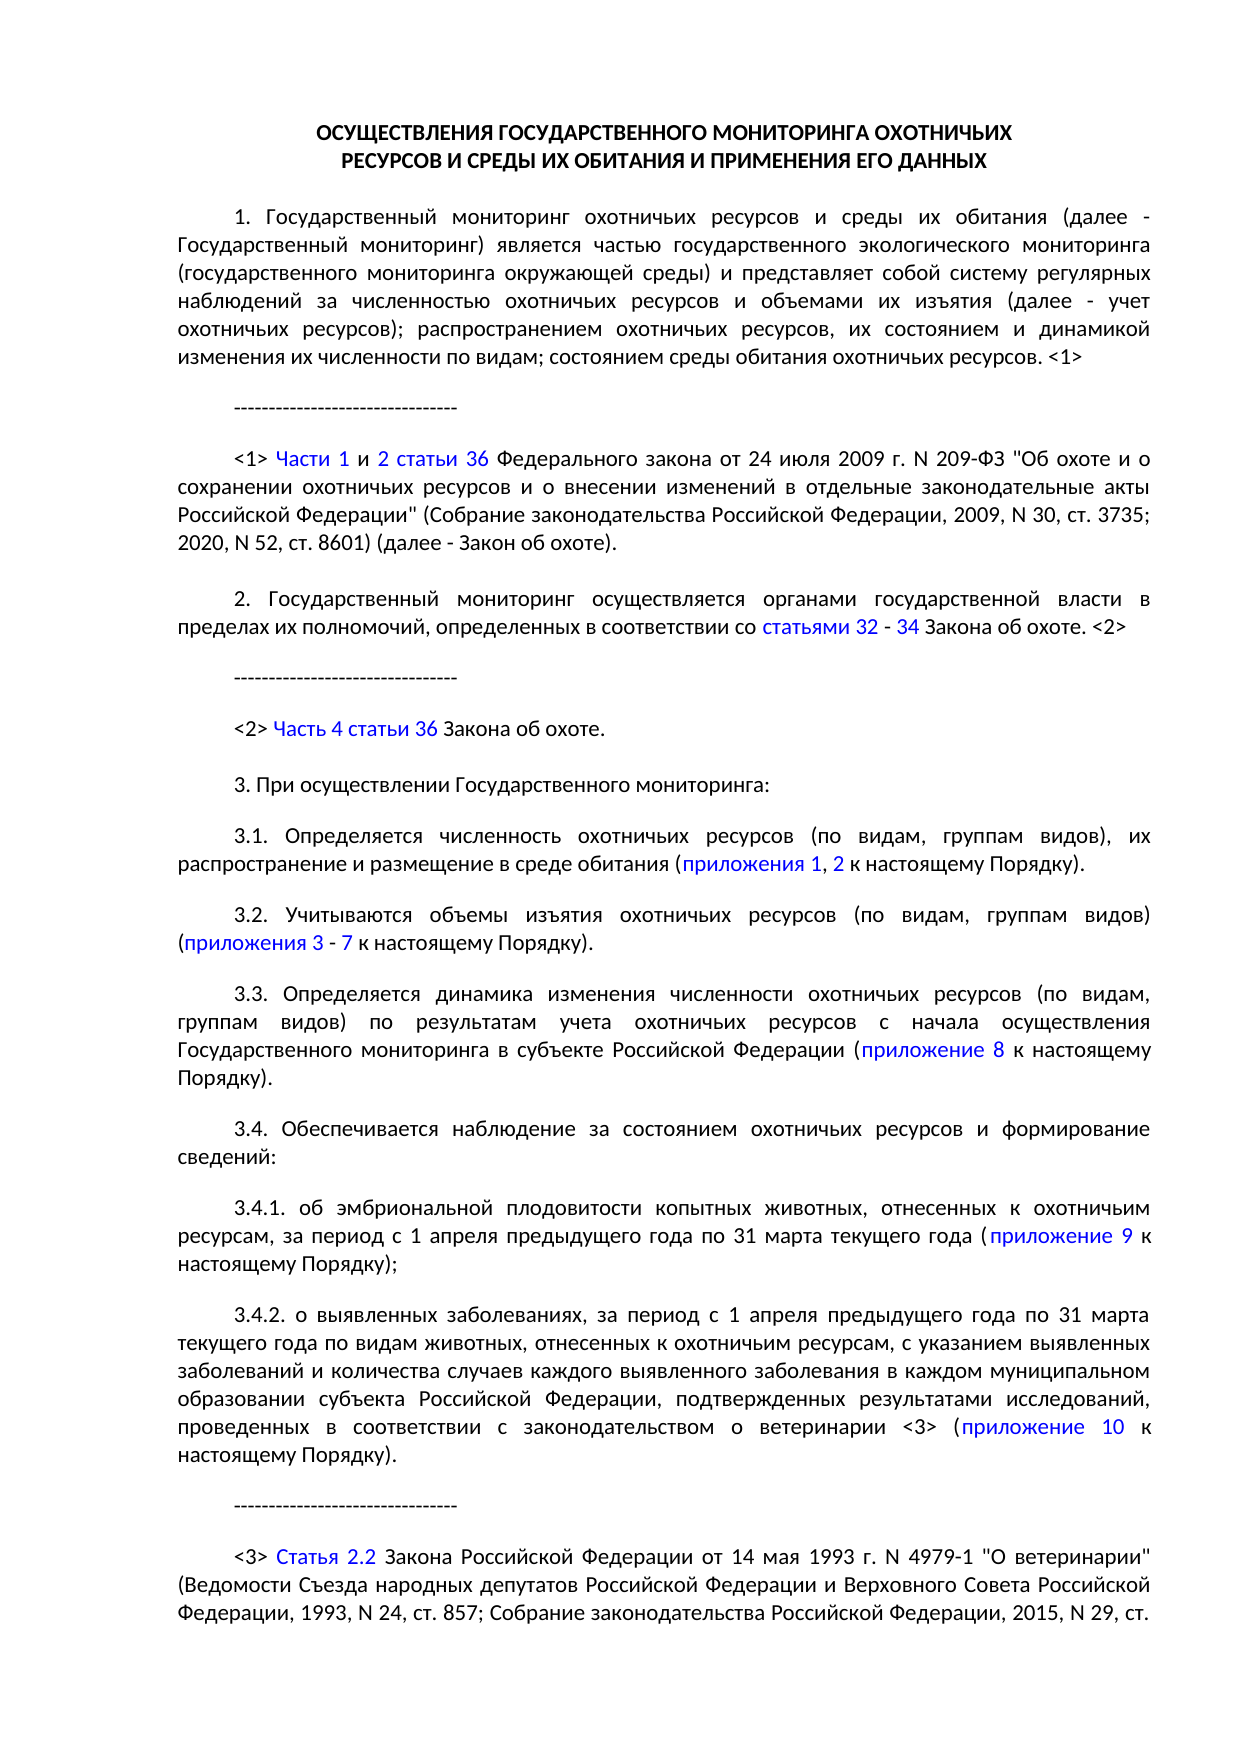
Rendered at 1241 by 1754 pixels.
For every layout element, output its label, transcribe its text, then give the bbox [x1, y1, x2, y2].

title РЕСУРСОВ И СРЕДЫ ИХ ОБИТАНИЯ И ПРИМЕНЕНИЯ ЕГО ДАННЫХ [177, 146, 1152, 174]
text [177, 1542, 1152, 1626]
text 3.1. Определяется численность охотничьих ресурсов (по видам, группам видов), их распространение и размещение в среде обитания (приложения 1, 2 к настоящему Порядку). [177, 821, 1152, 877]
text 3.4. Обеспечивается наблюдение за состоянием охотничьих ресурсов и формирование сведений: [177, 1114, 1152, 1170]
text -------------------------------- [177, 663, 1152, 691]
text 3.3. Определяется динамика изменения численности охотничьих ресурсов (по видам, группам видов) по результатам учета охотничьих ресурсов с начала осуществления Государственного мониторинга в субъекте Российской Федерации (приложение 8 к настоящему Порядку). [177, 979, 1152, 1091]
text 3.4.2. о выявленных заболеваниях, за период с 1 апреля предыдущего года по 31 марта текущего года по видам животных, отнесенных к охотничьим ресурсам, с указанием выявленных заболеваний и количества случаев каждого выявленного заболевания в каждом муниципальном образовании субъекта Российской Федерации, подтвержденных результатами исследований, проведенных в соответствии с законодательством о ветеринарии <3> (приложение 10 к настоящему Порядку). [177, 1300, 1152, 1468]
text <1> Части 1 и 2 статьи 36 Федерального закона от 24 июля 2009 г. N 209-ФЗ "Об охоте и о сохранении охотничьих ресурсов и о внесении изменений в отдельные законодательные акты Российской Федерации" (Собрание законодательства Российской Федерации, 2009, N 30, ст. 3735; 2020, N 52, ст. 8601) (далее - Закон об охоте). [177, 444, 1152, 556]
text 1. Государственный мониторинг охотничьих ресурсов и среды их обитания (далее - Государственный мониторинг) является частью государственного экологического мониторинга (государственного мониторинга окружающей среды) и представляет собой систему регулярных наблюдений за численностью охотничьих ресурсов и объемами их изъятия (далее - учет охотничьих ресурсов); распространением охотничьих ресурсов, их состоянием и динамикой изменения их численности по видам; состоянием среды обитания охотничьих ресурсов. <1> [177, 202, 1152, 370]
text -------------------------------- [177, 1491, 1152, 1519]
text 3. При осуществлении Государственного мониторинга: [177, 770, 1152, 798]
text 2. Государственный мониторинг осуществляется органами государственной власти в пределах их полномочий, определенных в соответствии со статьями 32 - 34 Закона об охоте. <2> [177, 584, 1152, 640]
text 3.2. Учитываются объемы изъятия охотничьих ресурсов (по видам, группам видов) (приложения 3 - 7 к настоящему Порядку). [177, 900, 1152, 956]
title ОСУЩЕСТВЛЕНИЯ ГОСУДАРСТВЕННОГО МОНИТОРИНГА ОХОТНИЧЬИХ [177, 118, 1152, 146]
text -------------------------------- [177, 393, 1152, 421]
text <2> Часть 4 статьи 36 Закона об охоте. [177, 714, 1152, 742]
text 3.4.1. об эмбриональной плодовитости копытных животных, отнесенных к охотничьим ресурсам, за период с 1 апреля предыдущего года по 31 марта текущего года (приложение 9 к настоящему Порядку); [177, 1193, 1152, 1277]
